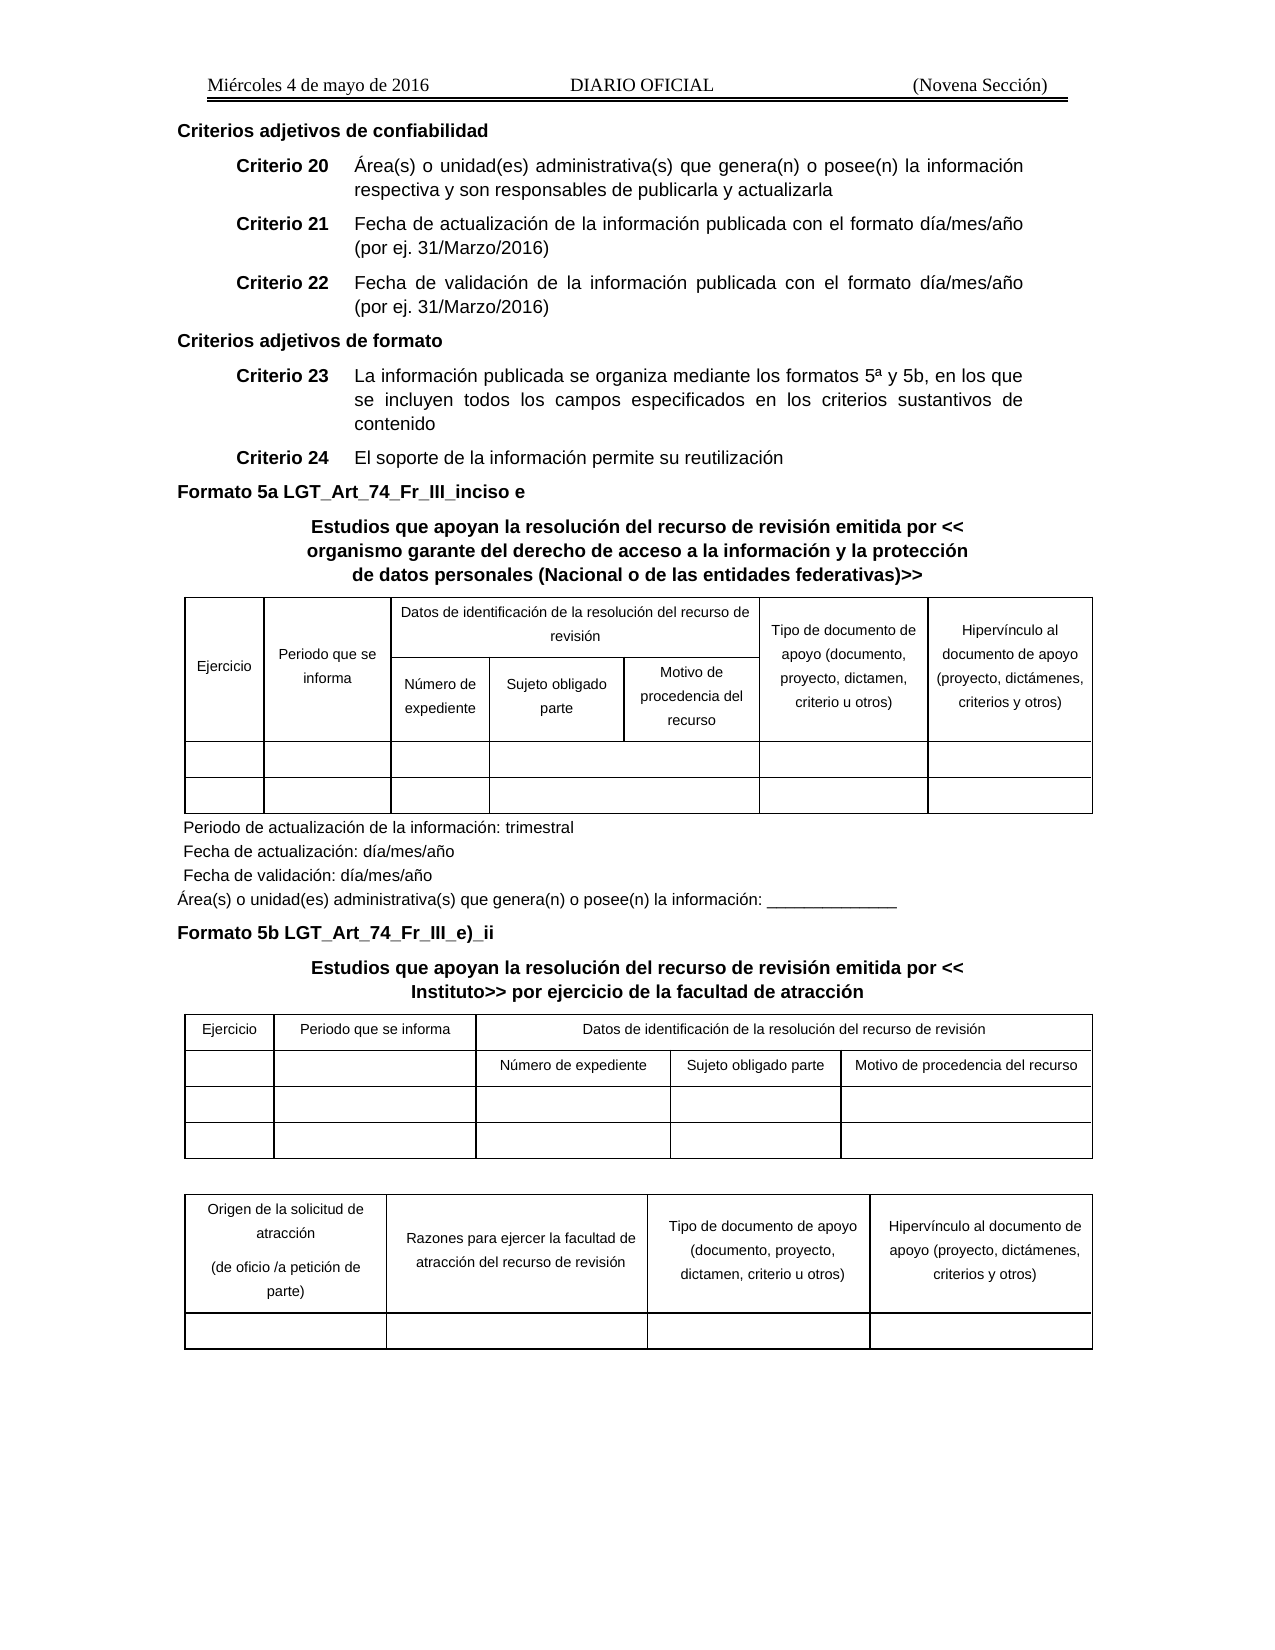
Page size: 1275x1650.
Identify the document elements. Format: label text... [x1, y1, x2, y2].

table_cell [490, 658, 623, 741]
list Estudios que apoyan la resolución del recurso de revisión emitida por << organismo garante del derecho de acceso a la información y la protección de datos personales (Nacional o de las entidades federativas)>> [295, 514, 980, 586]
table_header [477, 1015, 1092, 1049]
list Criterio 20 Área(s) o unidad(es) administrativa(s) que genera(n) o posee(n) la información respectiva y son responsables de publicarla y actualizarla [236, 153, 1024, 201]
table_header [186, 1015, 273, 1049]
list Criterios adjetivos de formato [177, 328, 1009, 352]
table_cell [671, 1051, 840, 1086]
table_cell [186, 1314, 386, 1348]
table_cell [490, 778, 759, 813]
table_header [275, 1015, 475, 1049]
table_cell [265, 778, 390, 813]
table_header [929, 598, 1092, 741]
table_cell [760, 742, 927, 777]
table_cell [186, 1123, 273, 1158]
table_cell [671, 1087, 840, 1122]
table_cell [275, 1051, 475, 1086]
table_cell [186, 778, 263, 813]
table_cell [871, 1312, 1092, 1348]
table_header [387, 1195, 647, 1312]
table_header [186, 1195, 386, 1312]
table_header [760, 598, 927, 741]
list Criterio 24 El soporte de la información permite su reutilización [236, 445, 1024, 469]
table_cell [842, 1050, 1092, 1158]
list Criterio 21 Fecha de actualización de la información publicada con el formato día/mes/año (por ej. 31/Marzo/2016) [236, 211, 1024, 259]
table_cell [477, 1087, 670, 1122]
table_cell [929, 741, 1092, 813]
text Fecha de validación: día/mes/año [183, 862, 1098, 886]
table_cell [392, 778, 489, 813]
list Criterios adjetivos de confiabilidad [177, 120, 1009, 142]
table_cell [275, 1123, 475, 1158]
text Periodo de actualización de la información: trimestral [183, 814, 1098, 838]
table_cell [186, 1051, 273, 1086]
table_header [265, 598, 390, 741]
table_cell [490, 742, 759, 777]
text Fecha de actualización: día/mes/año [183, 838, 1098, 862]
list Estudios que apoyan la resolución del recurso de revisión emitida por << Instituto>> por ejercicio de la facultad de atracción [295, 955, 980, 1003]
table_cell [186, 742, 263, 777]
list Formato 5a LGT_Art_74_Fr_III_inciso e [177, 480, 1009, 504]
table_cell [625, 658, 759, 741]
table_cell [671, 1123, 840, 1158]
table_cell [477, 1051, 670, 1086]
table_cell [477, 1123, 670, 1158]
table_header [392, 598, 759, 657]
text Área(s) o unidad(es) administrativa(s) que genera(n) o posee(n) la información: ______________ [177, 886, 1098, 910]
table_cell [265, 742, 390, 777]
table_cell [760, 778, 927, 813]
list Formato 5b LGT_Art_74_Fr_III_e)_ii [177, 921, 1009, 944]
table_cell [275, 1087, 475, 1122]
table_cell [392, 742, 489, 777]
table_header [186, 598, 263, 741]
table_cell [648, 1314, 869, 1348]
list Criterio 23 La información publicada se organiza mediante los formatos 5ª y 5b, en los que se incluyen todos los campos especificados en los criterios sustantivos de contenido [236, 363, 1024, 435]
list Criterio 22 Fecha de validación de la información publicada con el formato día/mes/año (por ej. 31/Marzo/2016) [236, 270, 1024, 318]
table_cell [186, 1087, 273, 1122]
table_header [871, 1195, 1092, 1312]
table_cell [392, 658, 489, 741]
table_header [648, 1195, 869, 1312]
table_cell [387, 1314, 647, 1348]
